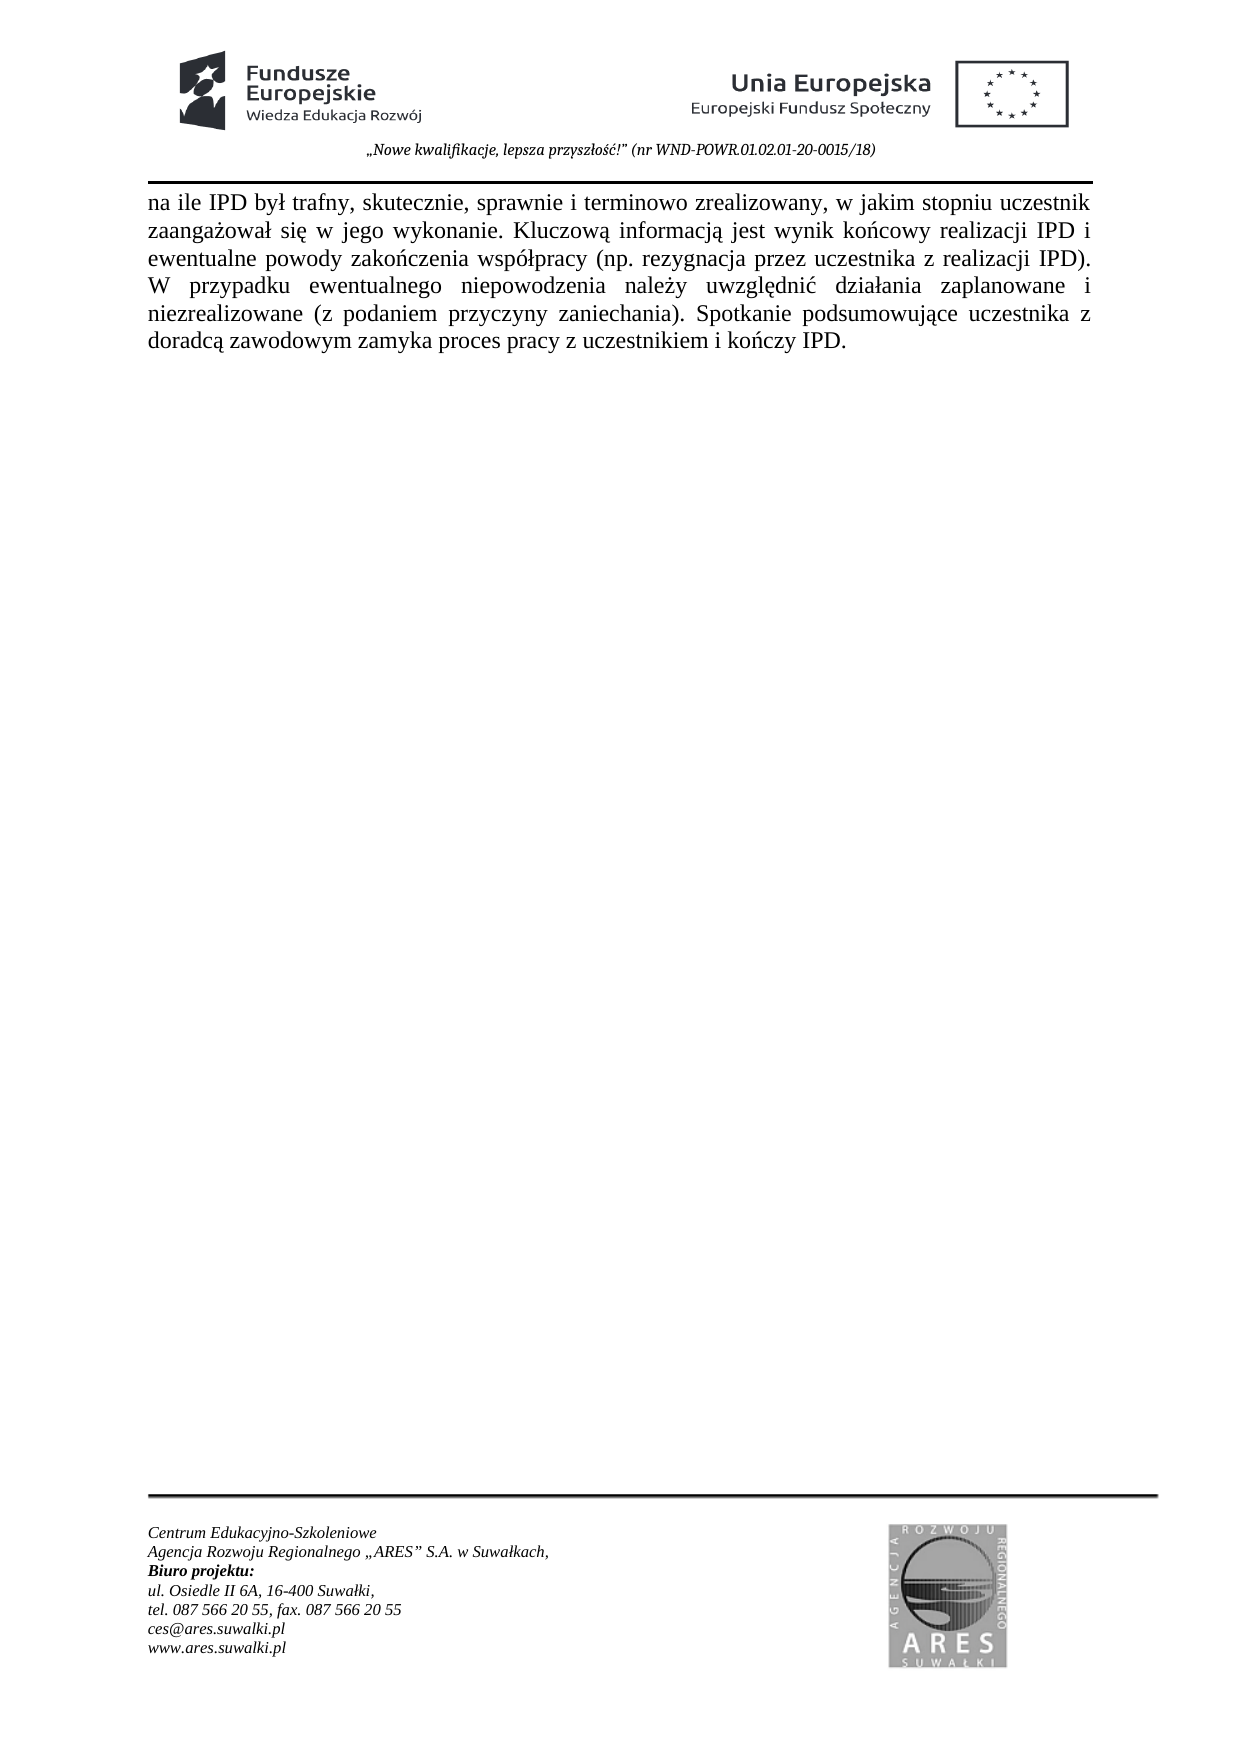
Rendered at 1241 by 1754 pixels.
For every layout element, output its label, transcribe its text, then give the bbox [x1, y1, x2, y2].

picture [679, 46, 1074, 133]
picture [147, 1494, 1162, 1501]
picture [176, 45, 427, 132]
